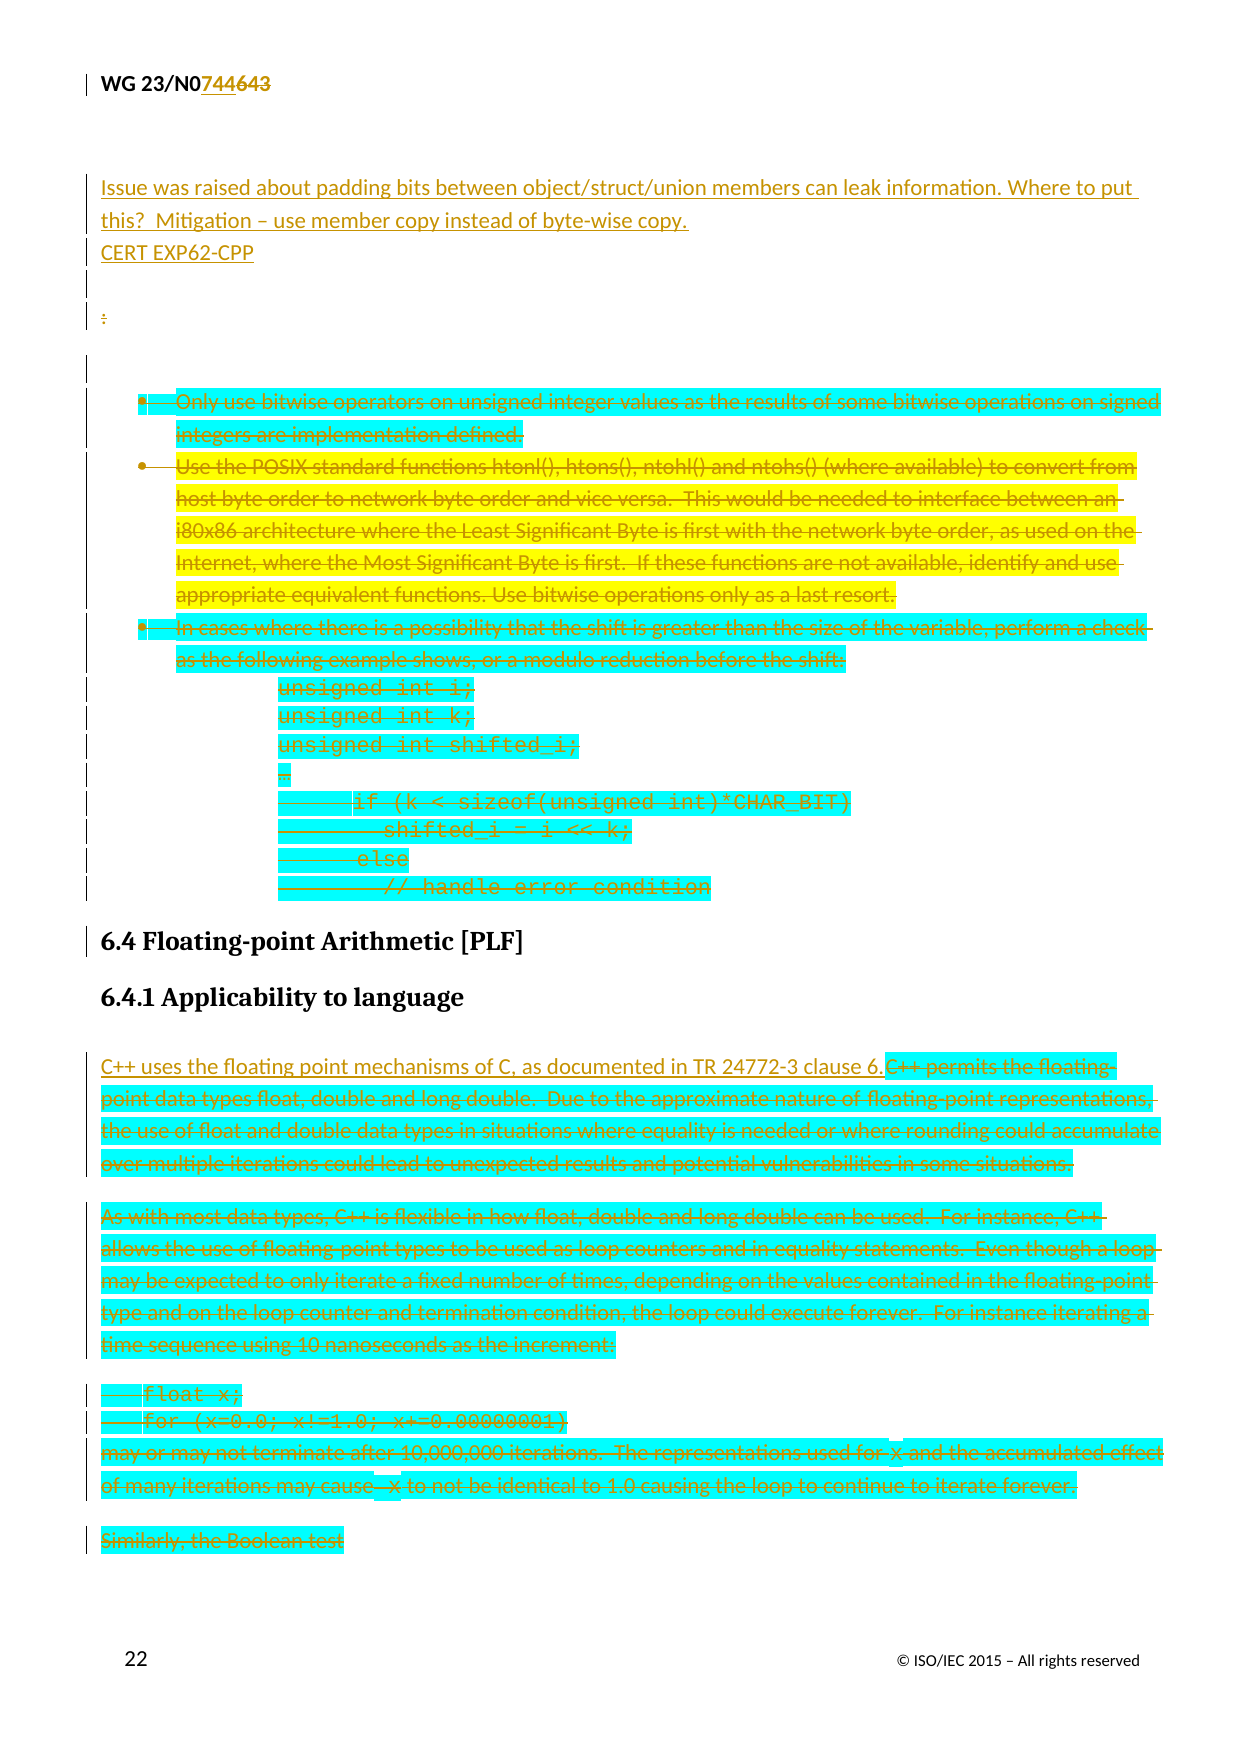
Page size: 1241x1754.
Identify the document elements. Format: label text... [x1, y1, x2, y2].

subtitle 6.4 Floating-point Arithmetic [PLF] [101, 926, 1164, 957]
subtitle 6.4.1 Applicability to language [101, 982, 1164, 1013]
